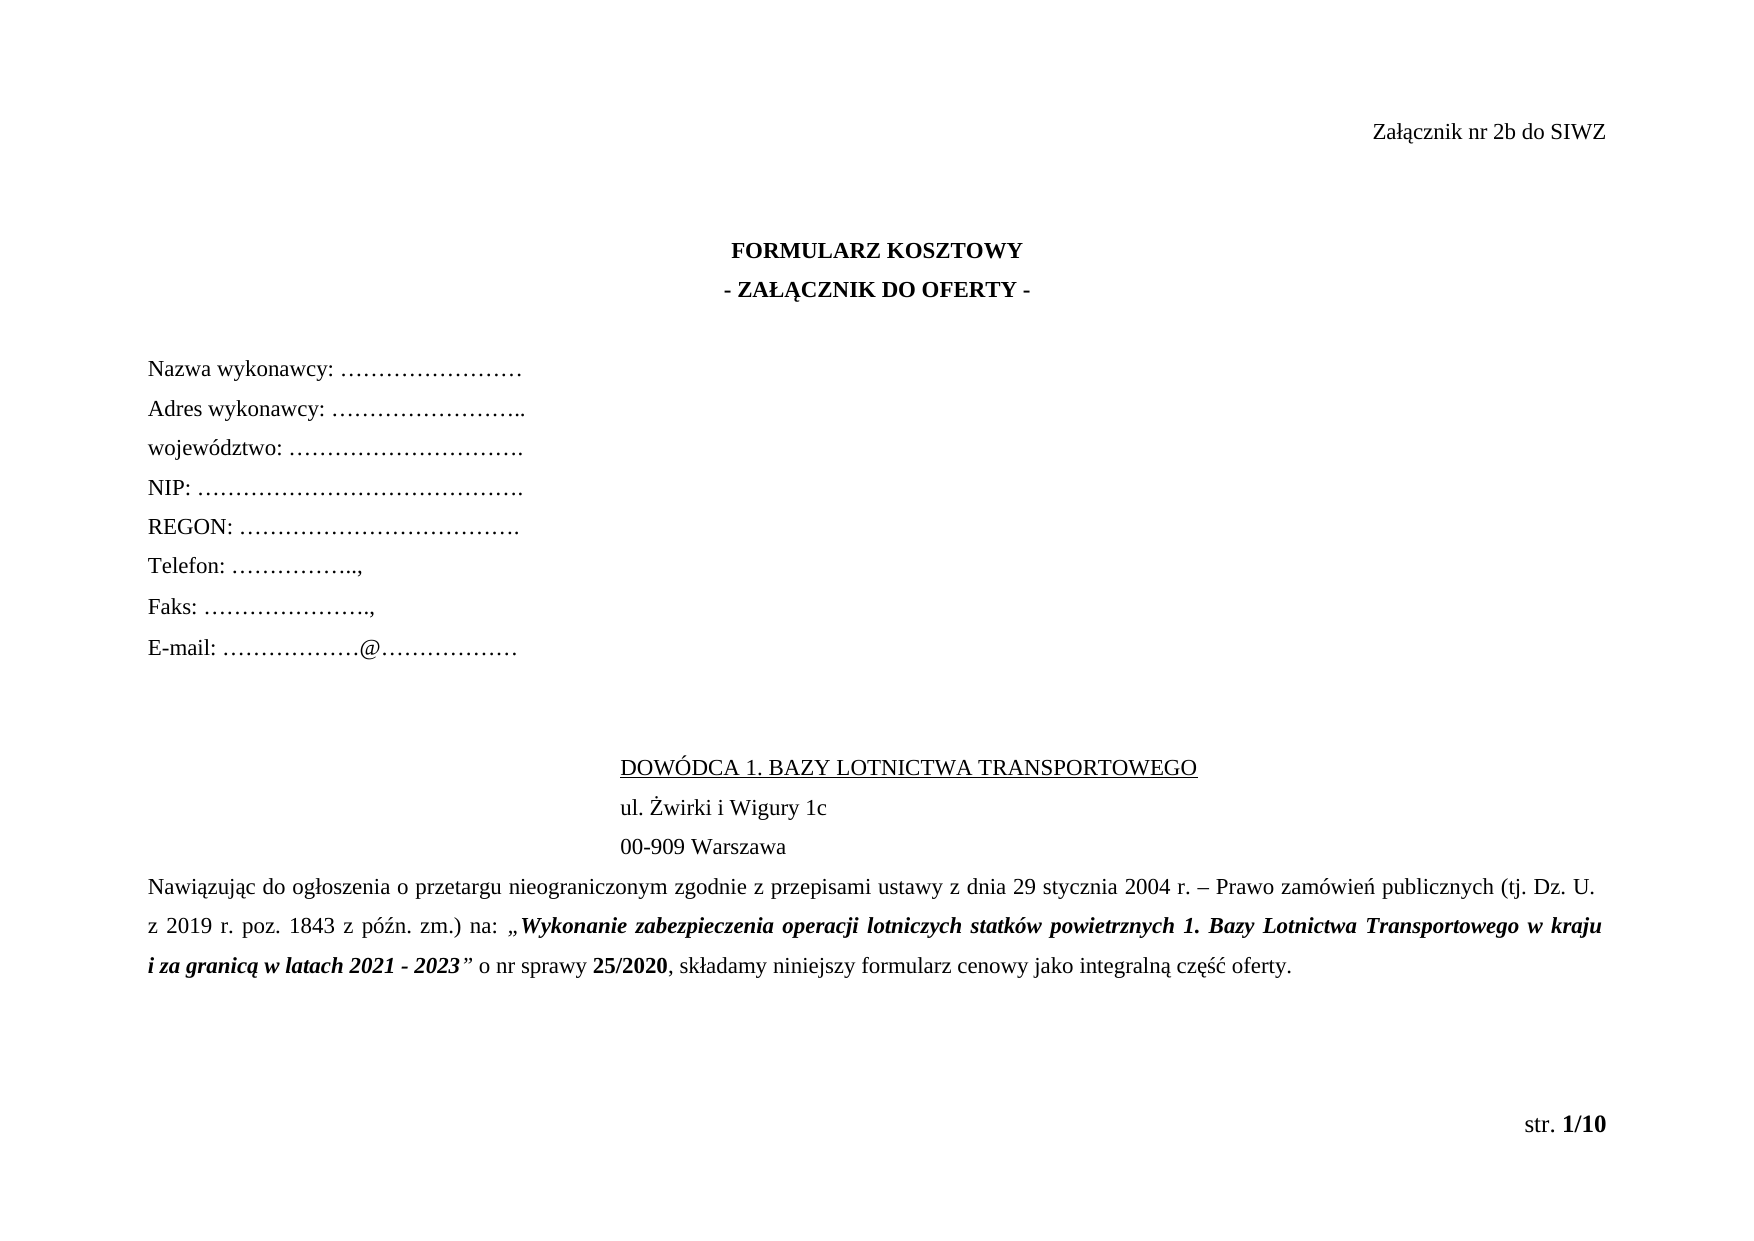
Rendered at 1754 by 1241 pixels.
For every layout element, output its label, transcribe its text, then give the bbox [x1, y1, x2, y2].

text REGON: ………………………………. [148, 513, 1606, 539]
text województwo: …………………………. [148, 434, 1606, 460]
text NIP: ……………………………………. [148, 473, 1606, 500]
text E-mail: ………………@……………… [148, 634, 1606, 661]
text Telefon: …………….., [148, 552, 1606, 579]
text Nazwa wykonawcy: …………………… [148, 355, 1606, 381]
text ul. Żwirki i Wigury 1c [620, 794, 1606, 820]
text Załącznik nr 2b do SIWZ [148, 118, 1606, 144]
text DOWÓDCA 1. BAZY LOTNICTWA TRANSPORTOWEGO [620, 754, 1606, 781]
text - ZAŁĄCZNIK DO OFERTY - [148, 276, 1606, 302]
text Faks: …………………., [148, 593, 1606, 620]
text 00-909 Warszawa [148, 833, 1606, 859]
text Nawiązując do ogłoszenia o przetargu nieograniczonym zgodnie z przepisami ustawy z dnia 29 stycznia 2004 r. – Prawo zamówień publicznych (tj. Dz. U. z 2019 r. poz. 1843 z późn. zm.) na: „Wykonanie zabezpieczenia operacji lotniczych statków powietrznych 1. Bazy Lotnictwa Transportowego w kraju i za granicą w latach 2021 - 2023” o nr sprawy 25/2020, składamy niniejszy formularz cenowy jako integralną część oferty. [148, 873, 1606, 978]
text FORMULARZ KOSZTOWY [148, 237, 1606, 263]
text Adres wykonawcy: …………………….. [148, 394, 1606, 421]
